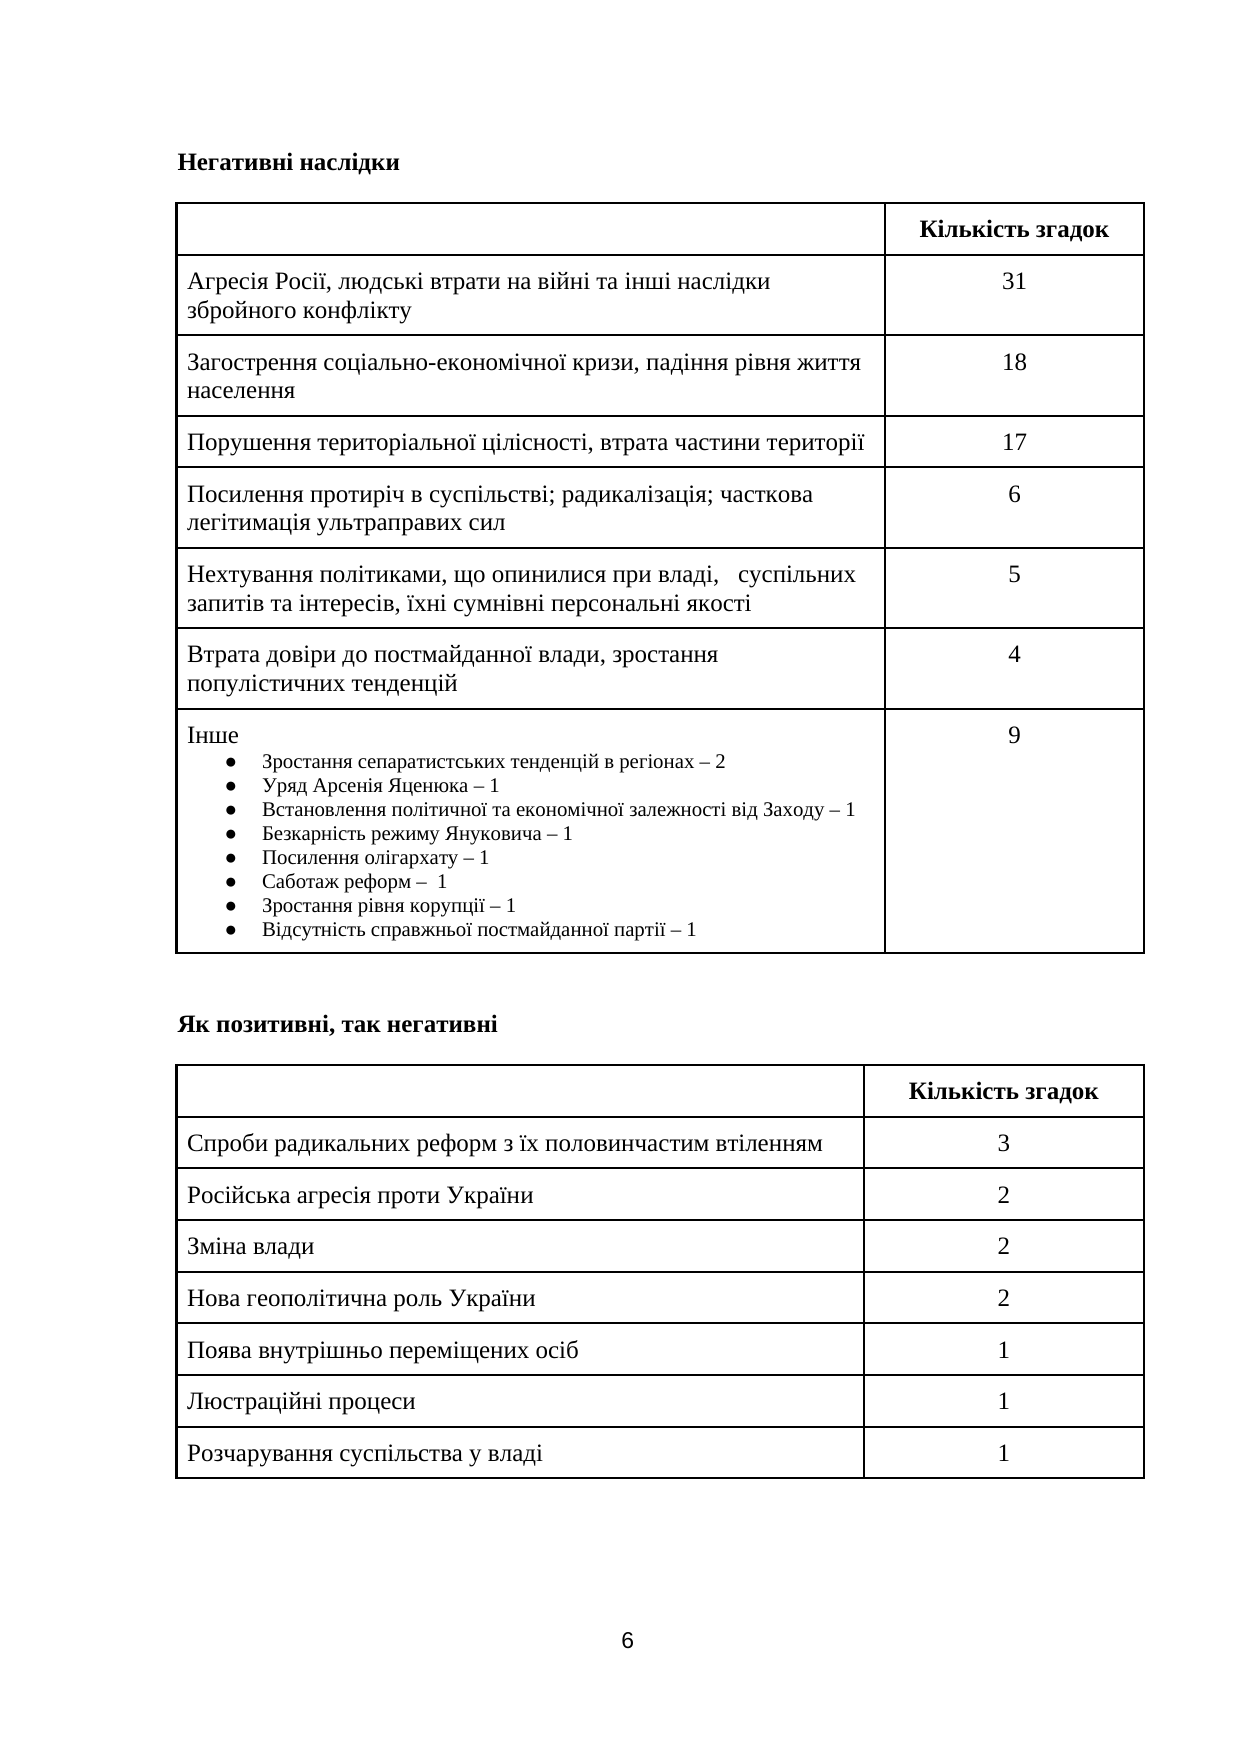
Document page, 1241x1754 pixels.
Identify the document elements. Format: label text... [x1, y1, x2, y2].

table_cell Поява внутрішньо переміщених осіб [178, 1324, 863, 1374]
table_cell 1 [865, 1324, 1143, 1374]
table_header [178, 204, 884, 254]
table_cell Посилення протиріч в суспільстві; радикалізація; часткова легітимація ультраправих сил [178, 468, 884, 547]
table_cell Інше Зростання сепаратистських тенденцій в регіонах – 2 Уряд Арсенія Яценюка – 1 Встановлення політичної та економічної залежності від Заходу – 1 Безкарність режиму Януковича – 1 Посилення олігархату – 1 Саботаж реформ – 1 Зростання рівня корупції – 1 Відсутність справжньої постмайданної партії – 1 [178, 710, 884, 952]
table_cell 18 [886, 336, 1143, 414]
table_cell Агресія Росії, людські втрати на війні та інші наслідки збройного конфлікту [178, 256, 884, 334]
table_cell 5 [886, 549, 1143, 627]
text Як позитивні, так негативні [177, 1009, 1078, 1037]
text Негативні наслідки [177, 147, 1078, 176]
table_cell 2 [865, 1169, 1143, 1219]
table_cell 1 [865, 1428, 1143, 1477]
table_cell 2 [865, 1221, 1143, 1271]
table_cell Нехтування політиками, що опинилися при владі, суспільних запитів та інтересів, їхні сумнівні персональні якості [178, 549, 884, 627]
table_cell Зміна влади [178, 1221, 863, 1271]
table_header [178, 1066, 863, 1116]
table_cell Загострення соціально-економічної кризи, падіння рівня життя населення [178, 336, 884, 414]
table_cell Люстраційні процеси [178, 1376, 863, 1426]
table_cell 9 [886, 710, 1143, 952]
table_cell 4 [886, 629, 1143, 707]
table_cell 2 [865, 1273, 1143, 1322]
table_cell Порушення територіальної цілісності, втрата частини території [178, 417, 884, 466]
table_header Кількість згадок [886, 204, 1143, 254]
table_cell Російська агресія проти України [178, 1169, 863, 1219]
table_cell 1 [865, 1376, 1143, 1426]
table_cell 17 [886, 417, 1143, 466]
table_cell 31 [886, 256, 1143, 334]
table_header Кількість згадок [865, 1066, 1143, 1116]
table_cell Розчарування суспільства у владі [178, 1428, 863, 1477]
table_cell Спроби радикальних реформ з їх половинчастим втіленням [178, 1118, 863, 1167]
table_cell Нова геополітична роль України [178, 1273, 863, 1322]
table_cell 6 [886, 468, 1143, 547]
table_cell Втрата довіри до постмайданної влади, зростання популістичних тенденцій [178, 629, 884, 707]
table_cell 3 [865, 1118, 1143, 1167]
